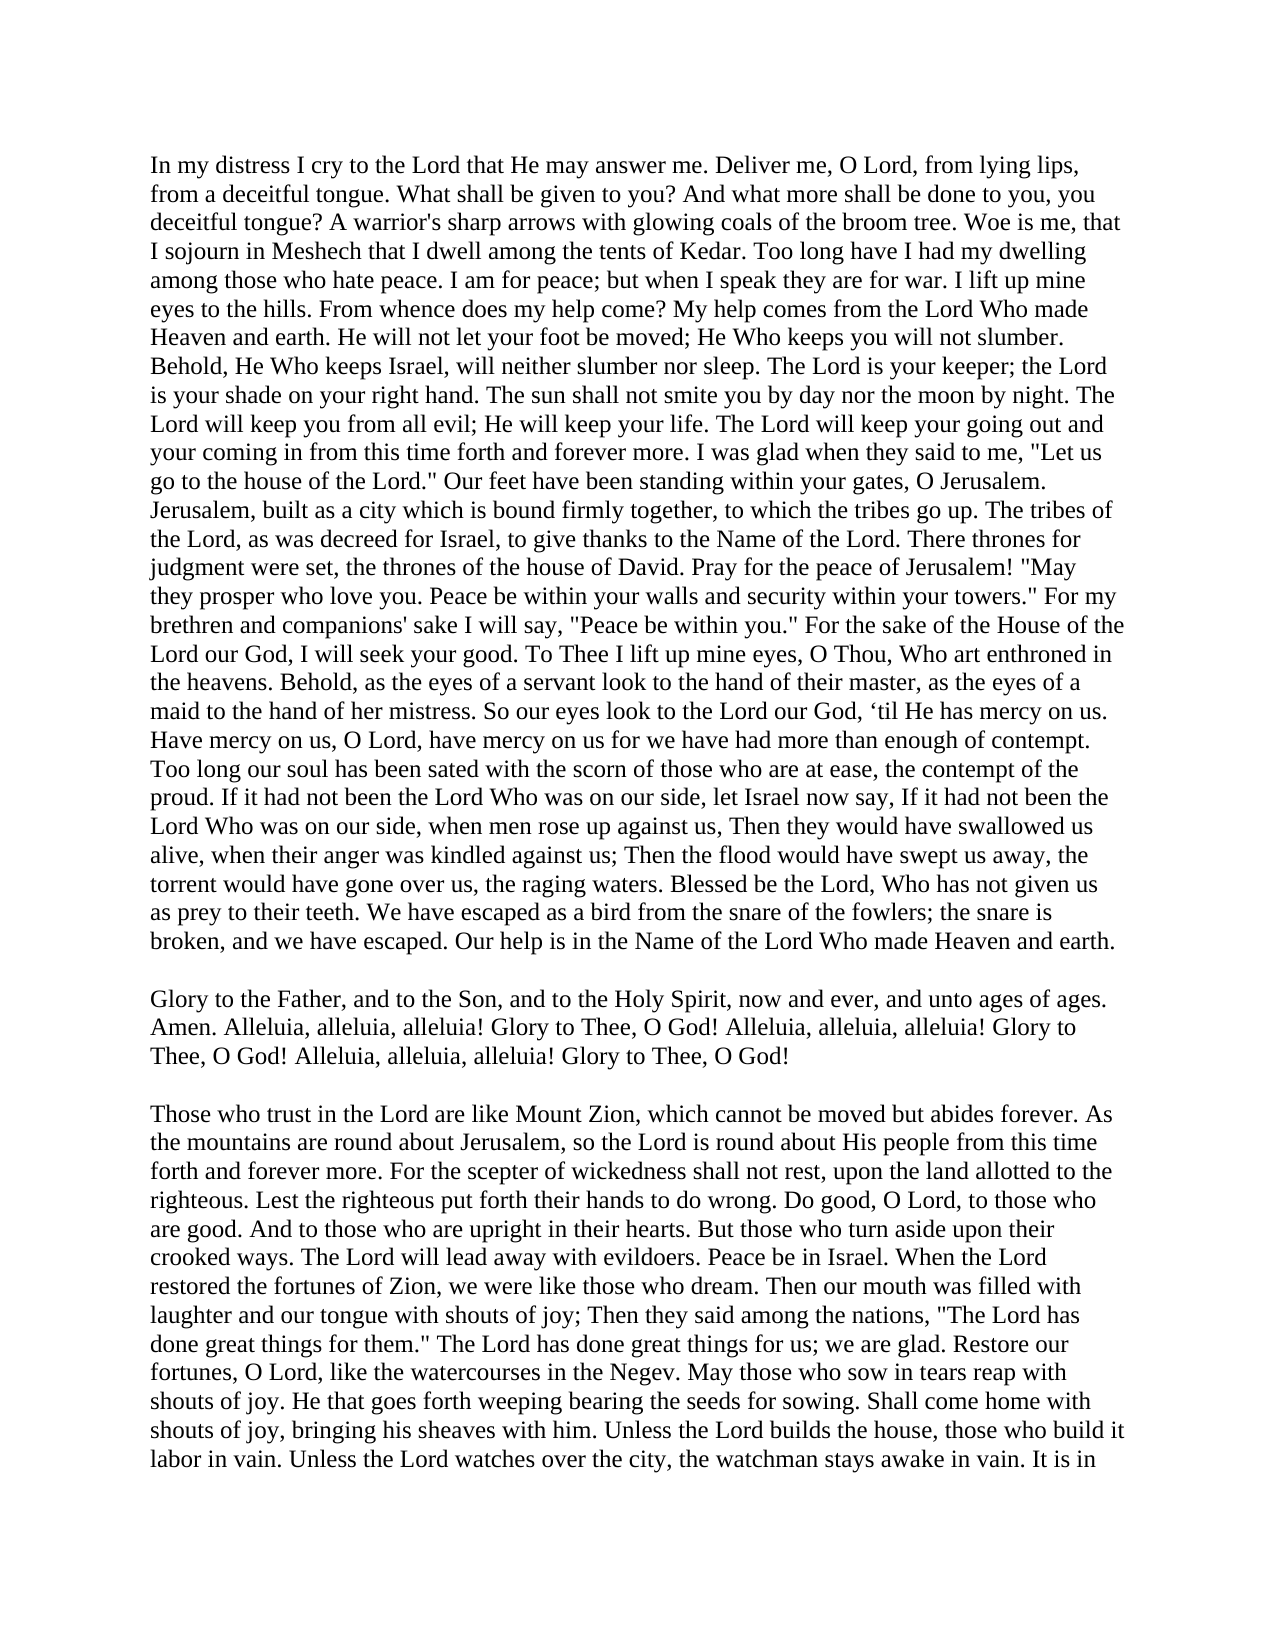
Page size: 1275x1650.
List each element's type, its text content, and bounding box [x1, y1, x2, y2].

text Glory to the Father, and to the Son, and to the Holy Spirit, now and ever, and unto ages of ages. Amen. Alleluia, alleluia, alleluia! Glory to Thee, O God! Alleluia, alleluia, alleluia! Glory to Thee, O God! Alleluia, alleluia, alleluia! Glory to Thee, O God! [150, 984, 1125, 1070]
text In my distress I cry to the Lord that He may answer me. Deliver me, O Lord, from lying lips, from a deceitful tongue. What shall be given to you? And what more shall be done to you, you deceitful tongue? A warrior's sharp arrows with glowing coals of the broom tree. Woe is me, that I sojourn in Meshech that I dwell among the tents of Kedar. Too long have I had my dwelling among those who hate peace. I am for peace; but when I speak they are for war. I lift up mine eyes to the hills. From whence does my help come? My help comes from the Lord Who made Heaven and earth. He will not let your foot be moved; He Who keeps you will not slumber. Behold, He Who keeps Israel, will neither slumber nor sleep. The Lord is your keeper; the Lord is your shade on your right hand. The sun shall not smite you by day nor the moon by night. The Lord will keep you from all evil; He will keep your life. The Lord will keep your going out and your coming in from this time forth and forever more. I was glad when they said to me, "Let us go to the house of the Lord." Our feet have been standing within your gates, O Jerusalem. Jerusalem, built as a city which is bound firmly together, to which the tribes go up. The tribes of the Lord, as was decreed for Israel, to give thanks to the Name of the Lord. There thrones for judgment were set, the thrones of the house of David. Pray for the peace of Jerusalem! "May they prosper who love you. Peace be within your walls and security within your towers." For my brethren and companions' sake I will say, "Peace be within you." For the sake of the House of the Lord our God, I will seek your good. To Thee I lift up mine eyes, O Thou, Who art enthroned in the heavens. Behold, as the eyes of a servant look to the hand of their master, as the eyes of a maid to the hand of her mistress. So our eyes look to the Lord our God, ‘til He has mercy on us. Have mercy on us, O Lord, have mercy on us for we have had more than enough of contempt. Too long our soul has been sated with the scorn of those who are at ease, the contempt of the proud. If it had not been the Lord Who was on our side, let Israel now say, If it had not been the Lord Who was on our side, when men rose up against us, Then they would have swallowed us alive, when their anger was kindled against us; Then the flood would have swept us away, the torrent would have gone over us, the raging waters. Blessed be the Lord, Who has not given us as prey to their teeth. We have escaped as a bird from the snare of the fowlers; the snare is broken, and we have escaped. Our help is in the Name of the Lord Who made Heaven and earth. [150, 150, 1125, 955]
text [150, 1099, 1125, 1472]
